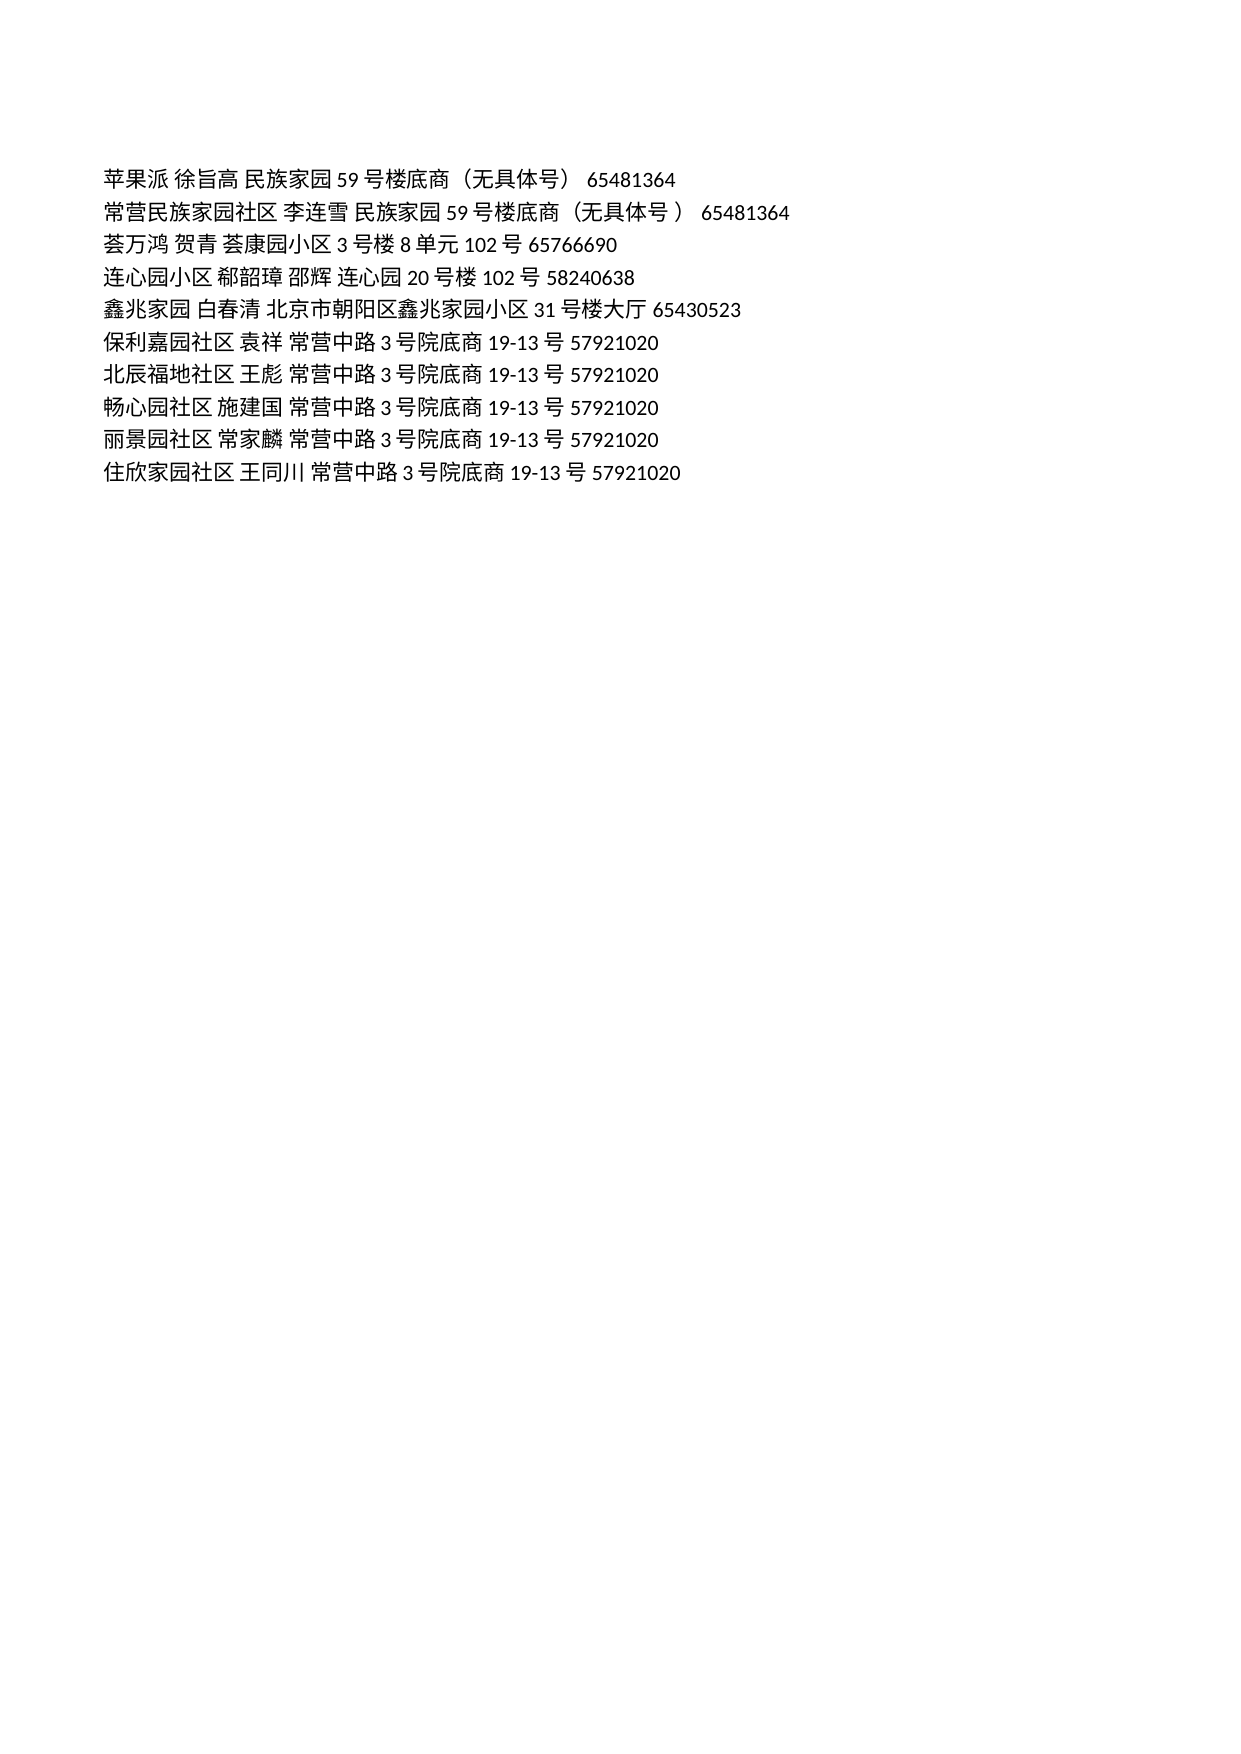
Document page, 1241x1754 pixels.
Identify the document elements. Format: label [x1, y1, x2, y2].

text [103, 162, 1152, 519]
